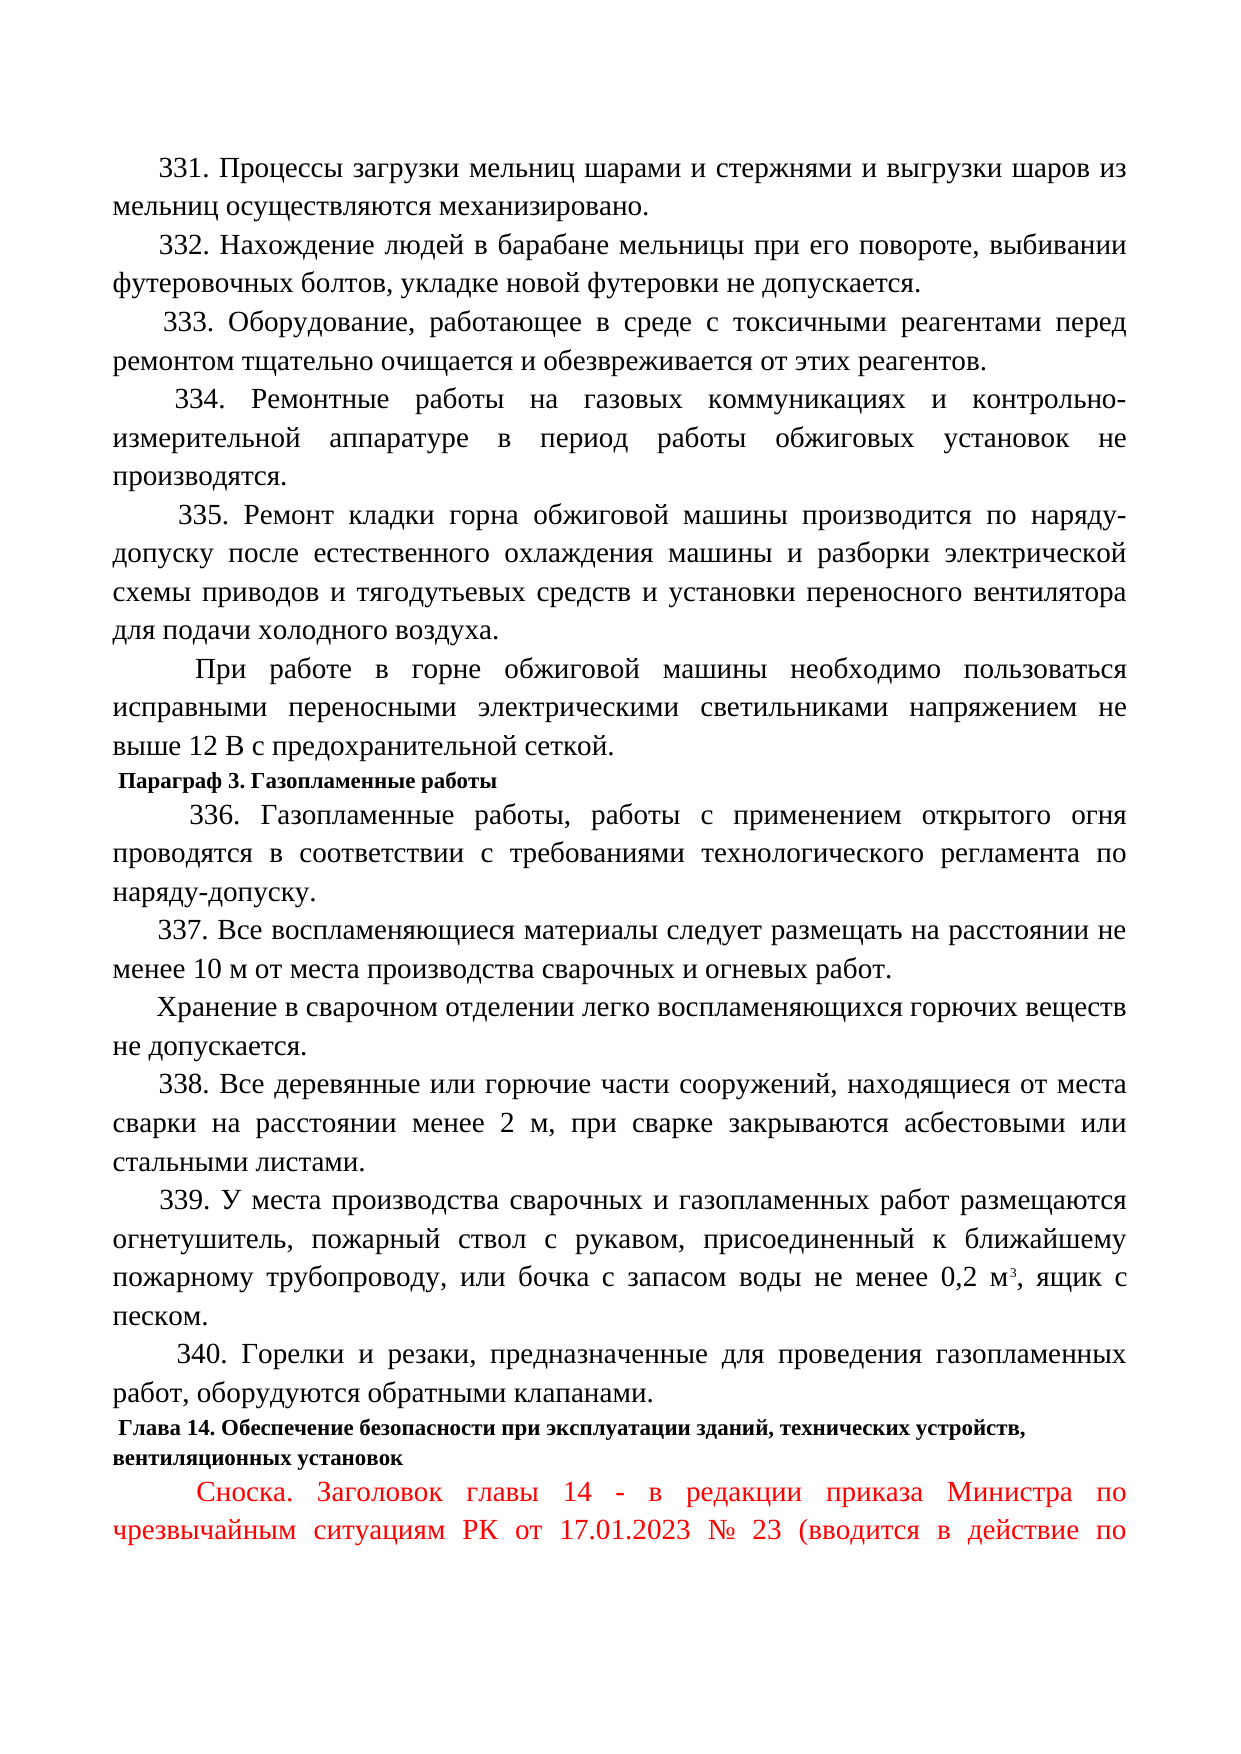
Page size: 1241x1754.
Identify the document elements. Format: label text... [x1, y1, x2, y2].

text 335. Ремонт кладки горна обжиговой машины производится по наряду-допуску после естественного охлаждения машины и разборки электрической схемы приводов и тягодутьевых средств и установки переносного вентилятора для подачи холодного воздуха. [112, 497, 1128, 646]
text Хранение в сварочном отделении легко воспламеняющихся горючих веществ не допускается. [112, 989, 1128, 1062]
text 339. У места производства сварочных и газопламенных работ размещаются огнетушитель, пожарный ствол с рукавом, присоединенный к ближайшему пожарному трубопроводу, или бочка с запасом воды не менее 0,2 м3, ящик с песком. [112, 1182, 1128, 1331]
text При работе в горне обжиговой машины необходимо пользоваться исправными переносными электрическими светильниками напряжением не выше 12 В с предохранительной сеткой. [112, 651, 1128, 762]
text 334. Ремонтные работы на газовых коммуникациях и контрольно-измерительной аппаратуре в период работы обжиговых установок не производятся. [112, 381, 1128, 492]
text 332. Нахождение людей в барабане мельницы при его повороте, выбивании футеровочных болтов, укладке новой футеровки не допускается. [112, 227, 1128, 299]
text 331. Процессы загрузки мельниц шарами и стержнями и выгрузки шаров из мельниц осуществляются механизировано. [112, 150, 1128, 222]
text Параграф 3. Газопламенные работы [112, 767, 1128, 793]
text Глава 14. Обеспечение безопасности при эксплуатации зданий, технических устройств, вентиляционных установок [112, 1413, 1128, 1470]
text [112, 1474, 1128, 1546]
text 333. Оборудование, работающее в среде с токсичными реагентами перед ремонтом тщательно очищается и обезвреживается от этих реагентов. [112, 304, 1128, 376]
text 338. Все деревянные или горючие части сооружений, находящиеся от места сварки на расстоянии менее 2 м, при сварке закрываются асбестовыми или стальными листами. [112, 1067, 1128, 1177]
text 340. Горелки и резаки, предназначенные для проведения газопламенных работ, оборудуются обратными клапанами. [112, 1336, 1128, 1408]
text 336. Газопламенные работы, работы с применением открытого огня проводятся в соответствии с требованиями технологического регламента по наряду-допуску. [112, 797, 1128, 907]
text 337. Все воспламеняющиеся материалы следует размещать на расстоянии не менее 10 м от места производства сварочных и огневых работ. [112, 912, 1128, 984]
